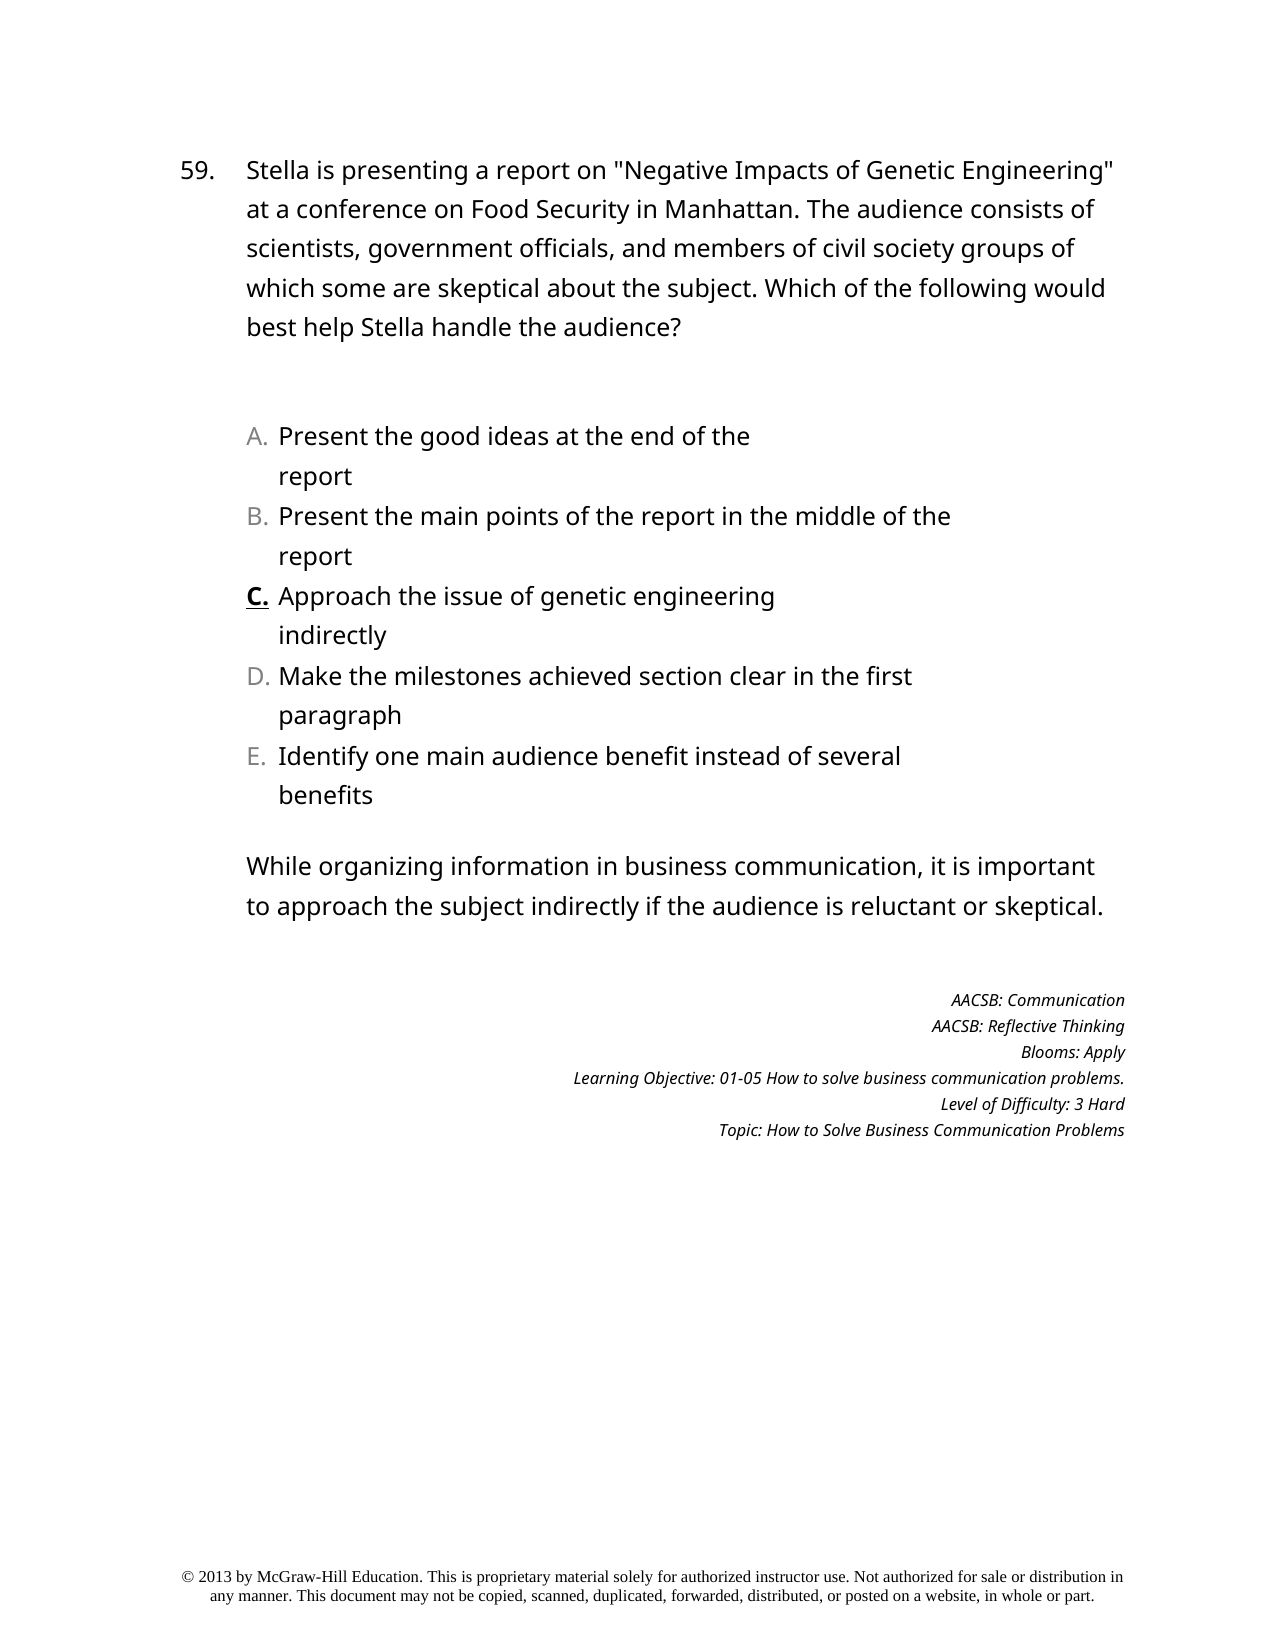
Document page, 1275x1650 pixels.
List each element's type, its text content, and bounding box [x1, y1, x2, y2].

table_header 59. [180, 153, 246, 959]
table_header Stella is presenting a report on "Negative Impacts of Genetic Engineering" at a conference on Food Security in Manhattan. The audience consists of scientists, government officials, and members of civil society groups of which some are skeptical about the subject. Which of the following would best help Stella handle the audience? While organizing information in business communication, it is important to approach the subject indirectly if the audience is reluctant or skeptical. [246, 153, 1125, 959]
table_header AACSB: Communication AACSB: Reflective Thinking Blooms: Apply Learning Objective: 01-05 How to solve business communication problems. Level of Difficulty: 3 Hard Topic: How to Solve Business Communication Problems [180, 989, 1125, 1177]
